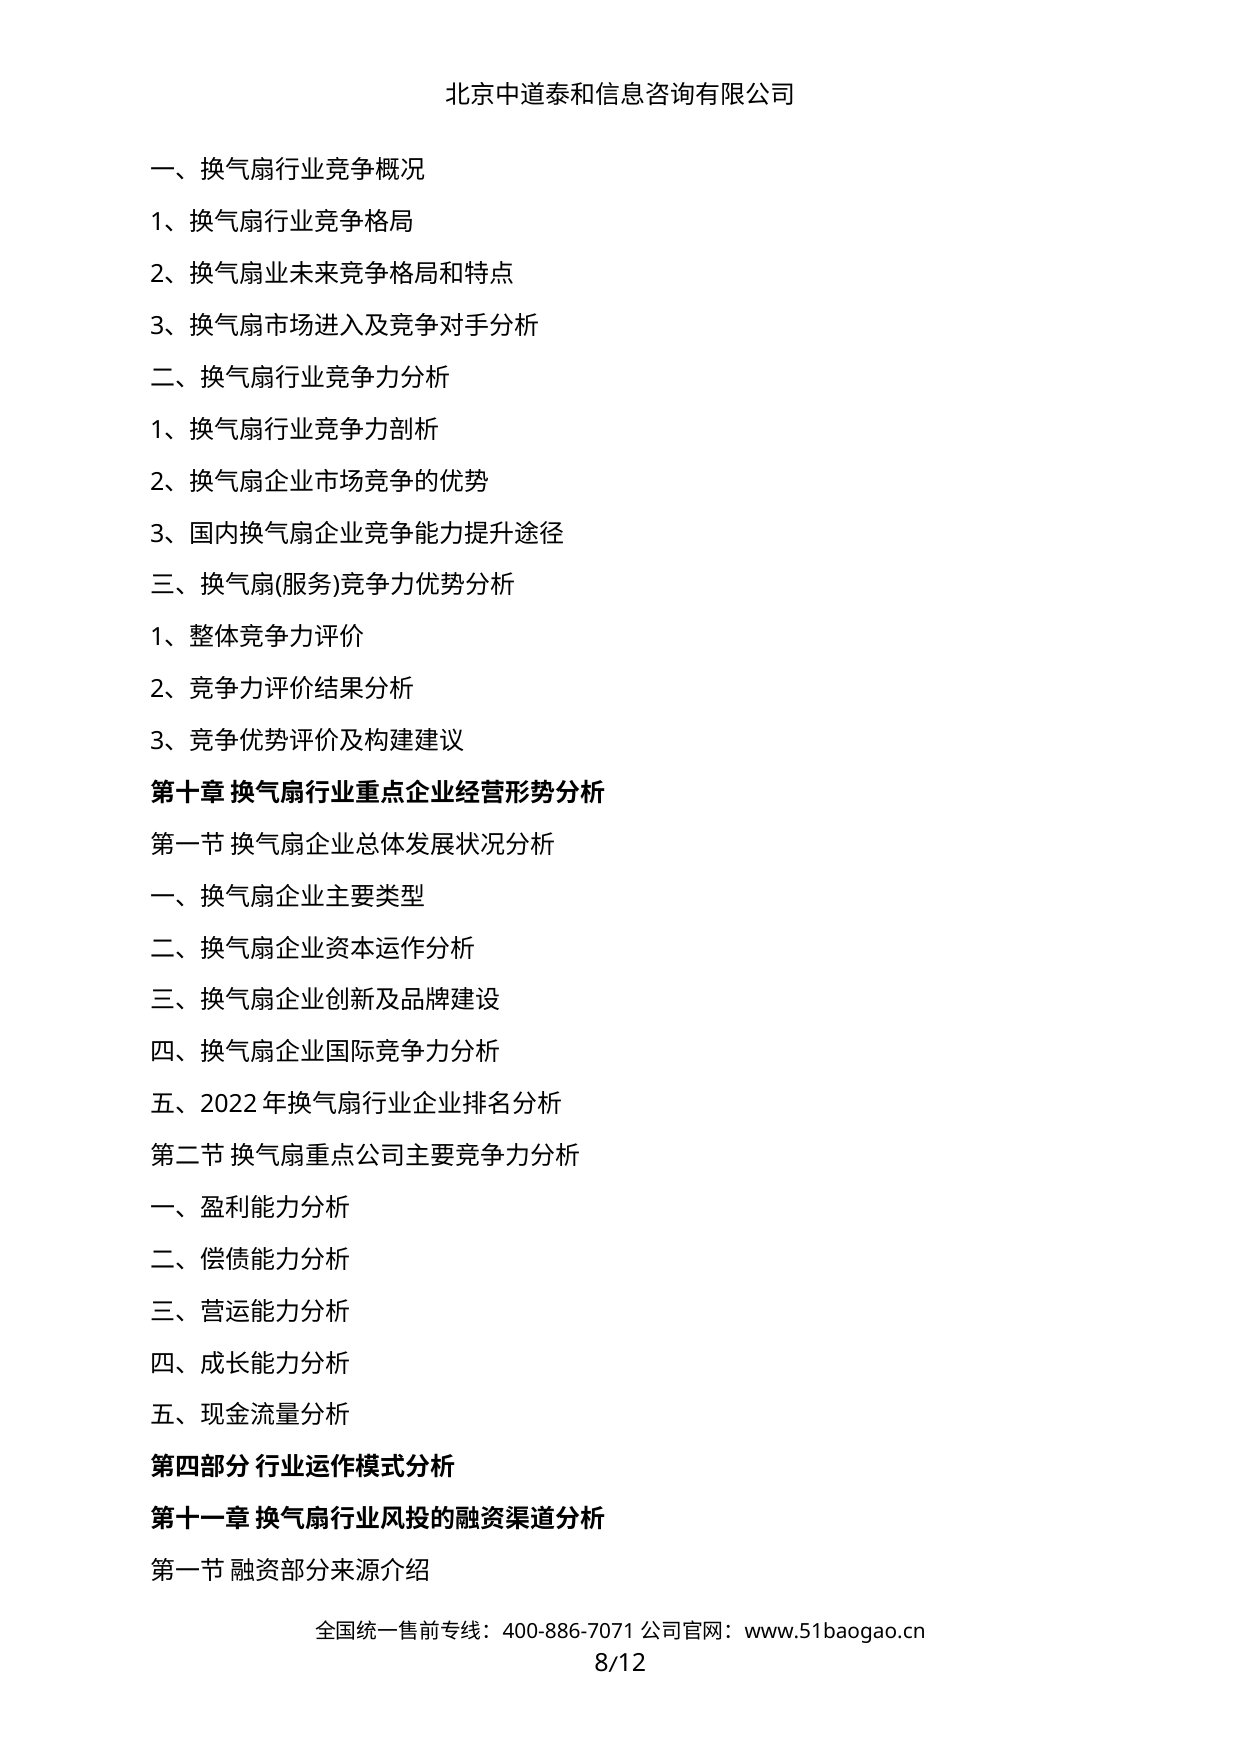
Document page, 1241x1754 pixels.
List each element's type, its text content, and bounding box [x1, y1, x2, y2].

text 一、换气扇企业主要类型 [150, 876, 1090, 912]
text 2、换气扇企业市场竞争的优势 [150, 461, 1090, 497]
text 第十一章 换气扇行业风投的融资渠道分析 [150, 1499, 1090, 1535]
text 一、换气扇行业竞争概况 [150, 150, 1090, 186]
text 一、盈利能力分析 [150, 1187, 1090, 1224]
text 第四部分 行业运作模式分析 [150, 1447, 1090, 1483]
text 四、成长能力分析 [150, 1343, 1090, 1379]
text 三、换气扇(服务)竞争力优势分析 [150, 565, 1090, 601]
text 2、竞争力评价结果分析 [150, 669, 1090, 705]
text 五、2022年换气扇行业企业排名分析 [150, 1084, 1090, 1120]
text 2、换气扇业未来竞争格局和特点 [150, 254, 1090, 290]
text 3、竞争优势评价及构建建议 [150, 721, 1090, 757]
text 第二节 换气扇重点公司主要竞争力分析 [150, 1136, 1090, 1172]
text 二、偿债能力分析 [150, 1239, 1090, 1276]
text 3、国内换气扇企业竞争能力提升途径 [150, 513, 1090, 549]
text 二、换气扇企业资本运作分析 [150, 928, 1090, 964]
text 五、现金流量分析 [150, 1395, 1090, 1431]
text 1、换气扇行业竞争格局 [150, 202, 1090, 238]
text 3、换气扇市场进入及竞争对手分析 [150, 306, 1090, 342]
text 二、换气扇行业竞争力分析 [150, 357, 1090, 394]
text 第十章 换气扇行业重点企业经营形势分析 [150, 772, 1090, 809]
text 第一节 融资部分来源介绍 [150, 1551, 1090, 1587]
text 1、整体竞争力评价 [150, 617, 1090, 653]
text 三、换气扇企业创新及品牌建设 [150, 980, 1090, 1016]
text 第一节 换气扇企业总体发展状况分析 [150, 824, 1090, 861]
text 三、营运能力分析 [150, 1291, 1090, 1327]
text 四、换气扇企业国际竞争力分析 [150, 1032, 1090, 1068]
text 1、换气扇行业竞争力剖析 [150, 409, 1090, 446]
